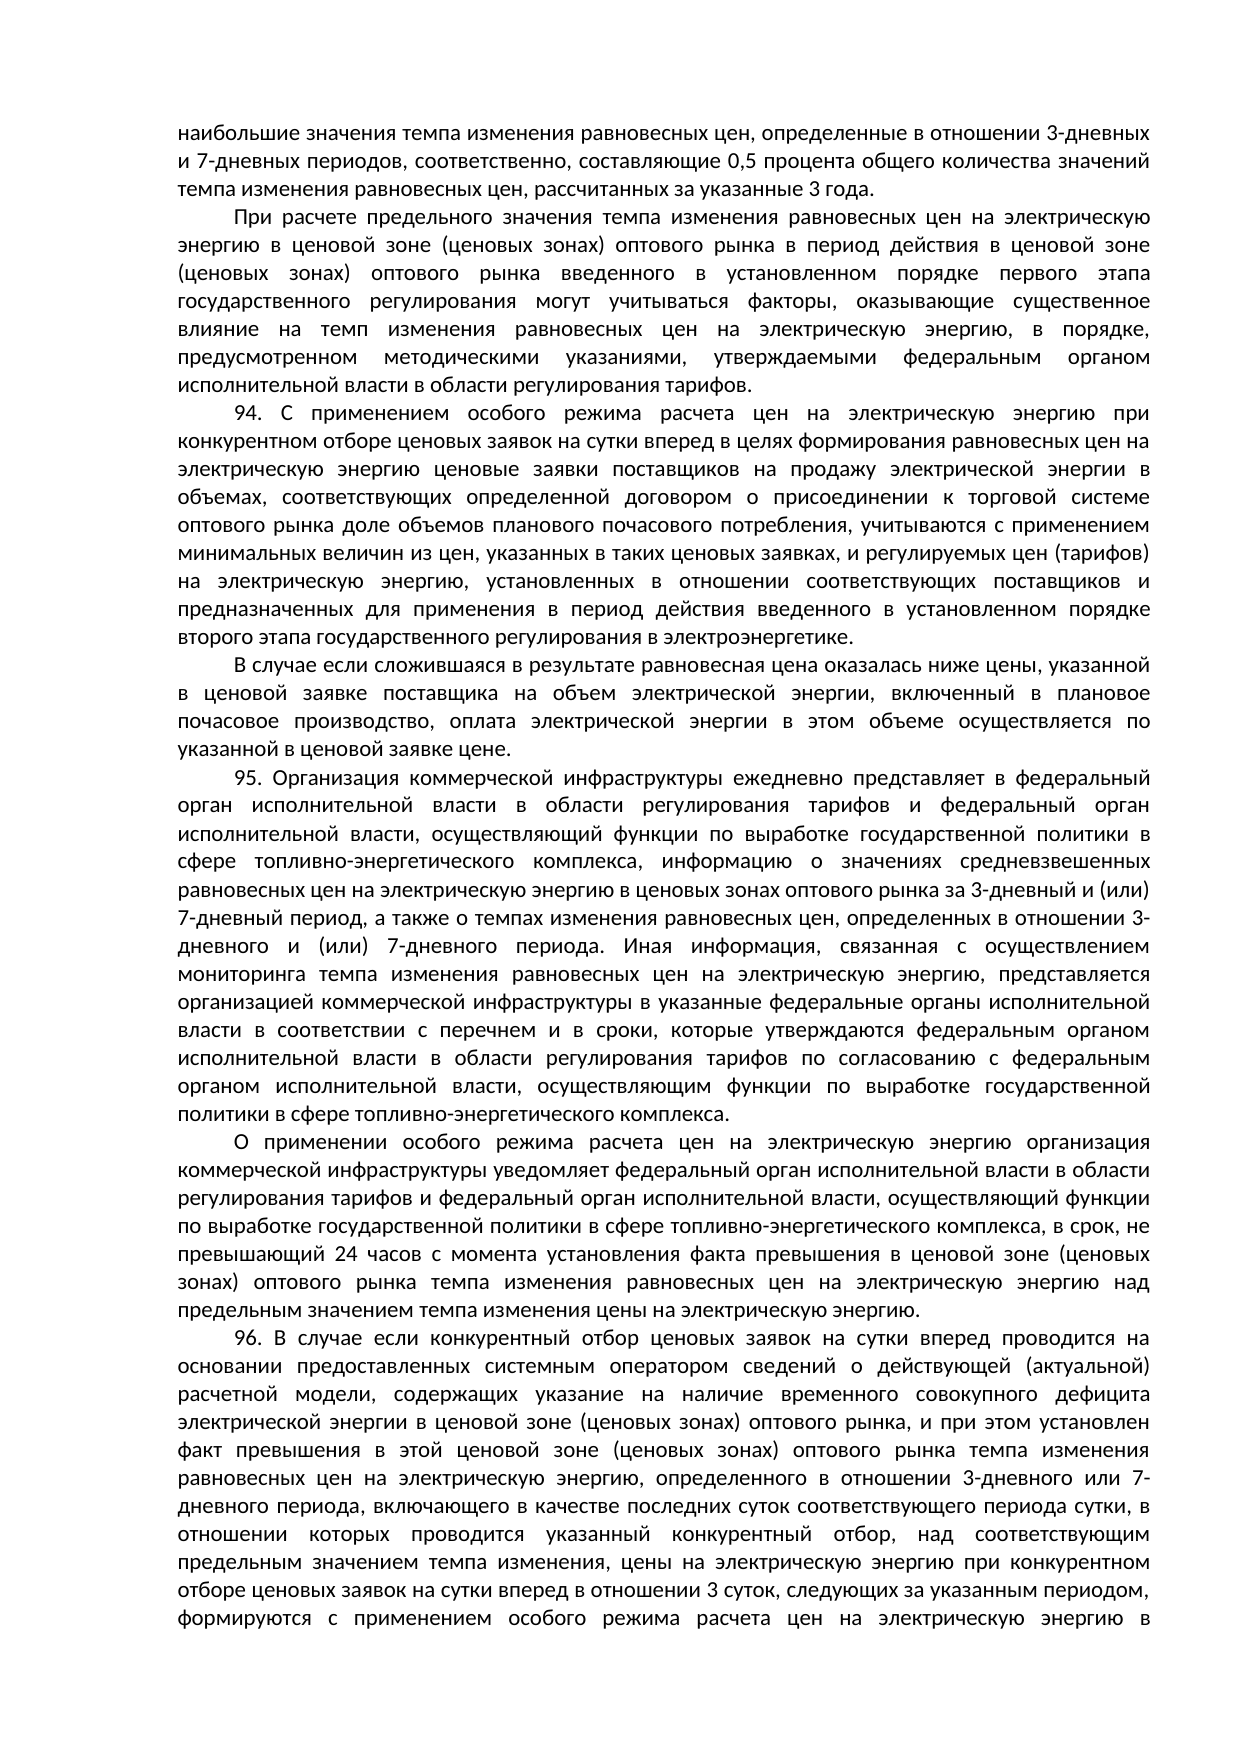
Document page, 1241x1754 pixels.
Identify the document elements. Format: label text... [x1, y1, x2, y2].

text 94. С применением особого режима расчета цен на электрическую энергию при конкурентном отборе ценовых заявок на сутки вперед в целях формирования равновесных цен на электрическую энергию ценовые заявки поставщиков на продажу электрической энергии в объемах, соответствующих определенной договором о присоединении к торговой системе оптового рынка доле объемов планового почасового потребления, учитываются с применением минимальных величин из цен, указанных в таких ценовых заявках, и регулируемых цен (тарифов) на электрическую энергию, установленных в отношении соответствующих поставщиков и предназначенных для применения в период действия введенного в установленном порядке второго этапа государственного регулирования в электроэнергетике. [177, 398, 1152, 651]
text 95. Организация коммерческой инфраструктуры ежедневно представляет в федеральный орган исполнительной власти в области регулирования тарифов и федеральный орган исполнительной власти, осуществляющий функции по выработке государственной политики в сфере топливно-энергетического комплекса, информацию о значениях средневзвешенных равновесных цен на электрическую энергию в ценовых зонах оптового рынка за 3-дневный и (или) 7-дневный период, а также о темпах изменения равновесных цен, определенных в отношении 3-дневного и (или) 7-дневного периода. Иная информация, связанная с осуществлением мониторинга темпа изменения равновесных цен на электрическую энергию, представляется организацией коммерческой инфраструктуры в указанные федеральные органы исполнительной власти в соответствии с перечнем и в сроки, которые утверждаются федеральным органом исполнительной власти в области регулирования тарифов по согласованию с федеральным органом исполнительной власти, осуществляющим функции по выработке государственной политики в сфере топливно-энергетического комплекса. [177, 763, 1152, 1127]
text При расчете предельного значения темпа изменения равновесных цен на электрическую энергию в ценовой зоне (ценовых зонах) оптового рынка в период действия в ценовой зоне (ценовых зонах) оптового рынка введенного в установленном порядке первого этапа государственного регулирования могут учитываться факторы, оказывающие существенное влияние на темп изменения равновесных цен на электрическую энергию, в порядке, предусмотренном методическими указаниями, утверждаемыми федеральным органом исполнительной власти в области регулирования тарифов. [177, 202, 1152, 398]
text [177, 1323, 1152, 1631]
text О применении особого режима расчета цен на электрическую энергию организация коммерческой инфраструктуры уведомляет федеральный орган исполнительной власти в области регулирования тарифов и федеральный орган исполнительной власти, осуществляющий функции по выработке государственной политики в сфере топливно-энергетического комплекса, в срок, не превышающий 24 часов с момента установления факта превышения в ценовой зоне (ценовых зонах) оптового рынка темпа изменения равновесных цен на электрическую энергию над предельным значением темпа изменения цены на электрическую энергию. [177, 1127, 1152, 1323]
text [177, 118, 1152, 202]
text В случае если сложившаяся в результате равновесная цена оказалась ниже цены, указанной в ценовой заявке поставщика на объем электрической энергии, включенный в плановое почасовое производство, оплата электрической энергии в этом объеме осуществляется по указанной в ценовой заявке цене. [177, 651, 1152, 763]
